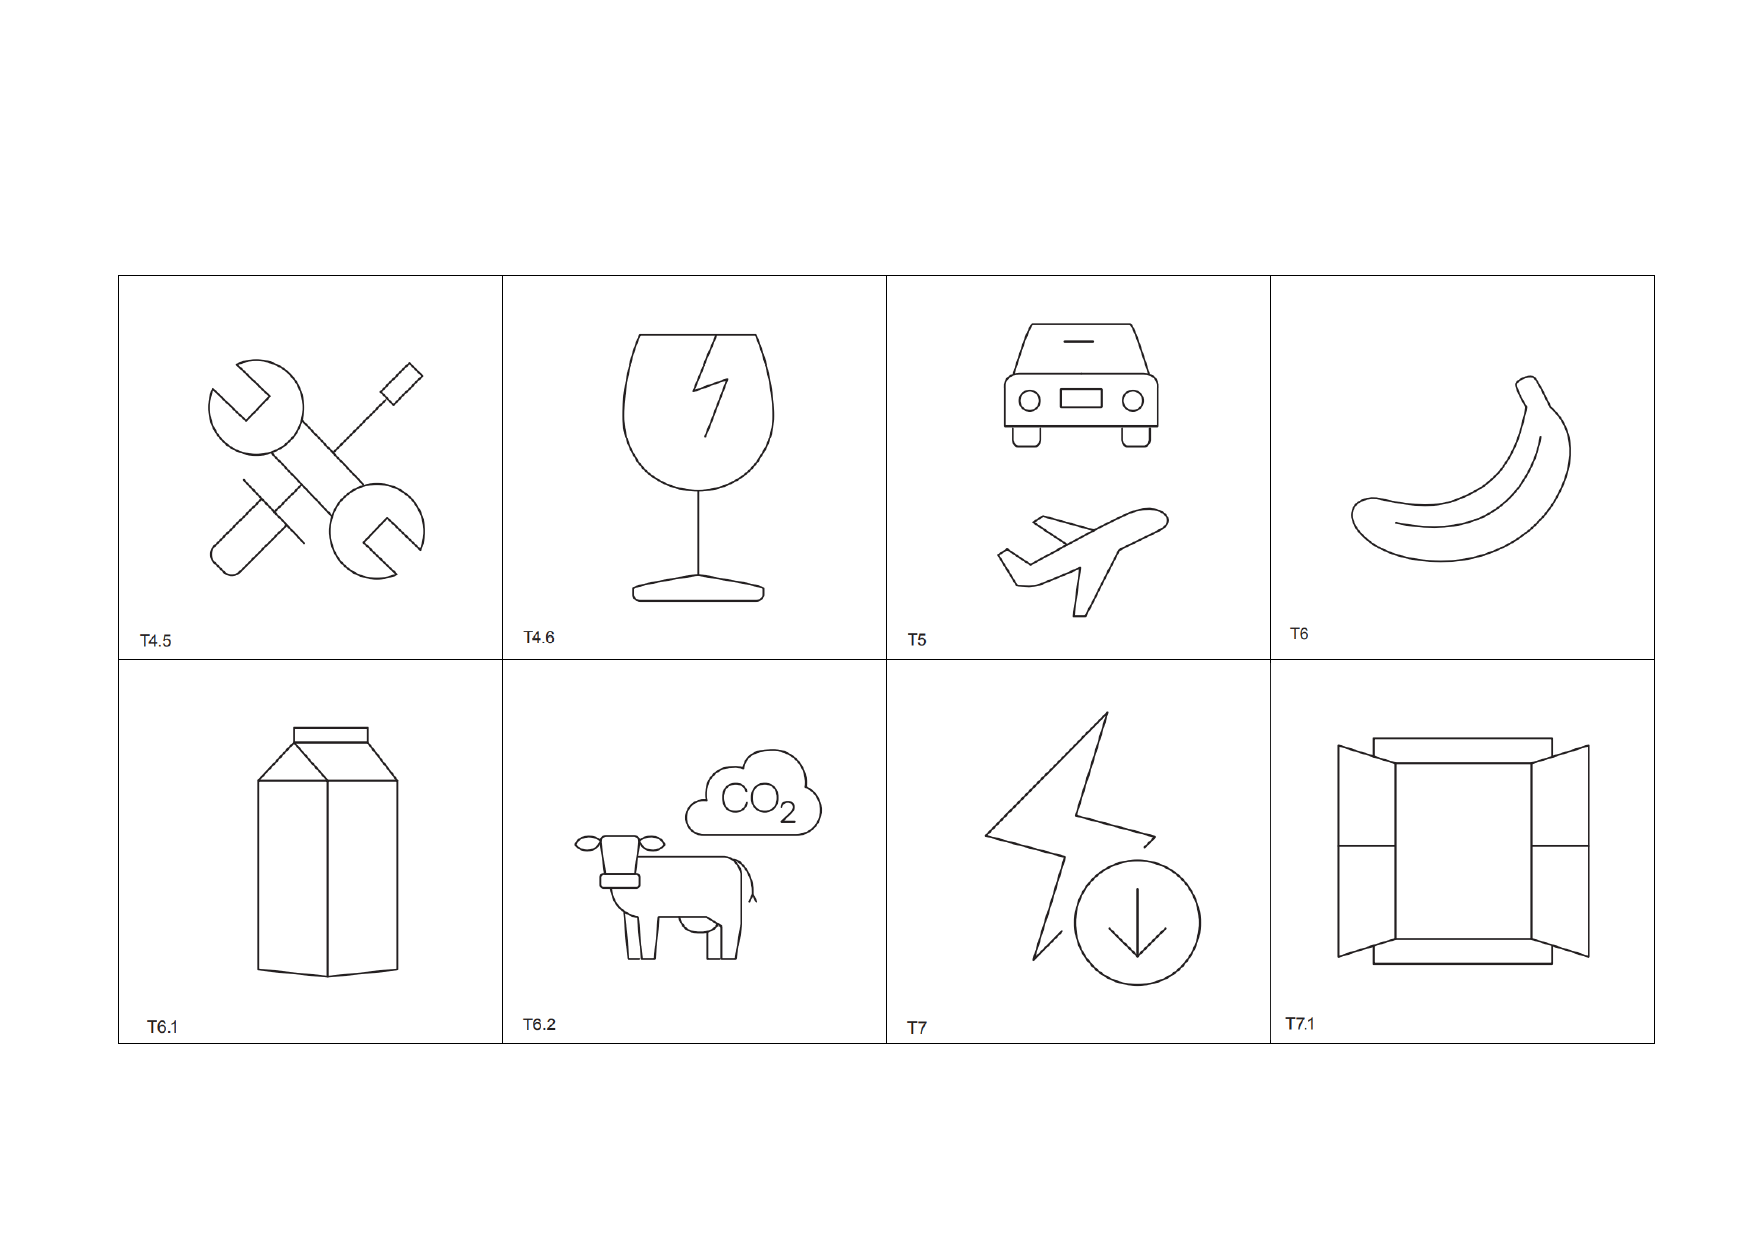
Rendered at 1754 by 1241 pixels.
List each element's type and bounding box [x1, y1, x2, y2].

picture [139, 662, 483, 1041]
picture [905, 280, 1252, 655]
picture [1282, 663, 1642, 1040]
picture [138, 282, 483, 653]
table_header [1271, 276, 1654, 659]
table_cell [119, 660, 502, 1043]
picture [897, 663, 1271, 1040]
table_header [119, 276, 502, 659]
table_cell [887, 660, 1270, 1043]
picture [514, 279, 875, 656]
table_cell [1271, 660, 1654, 1043]
picture [516, 666, 873, 1037]
picture [1287, 285, 1638, 650]
table_header [503, 276, 886, 659]
table_cell [503, 660, 886, 1043]
table_header [887, 276, 1270, 659]
